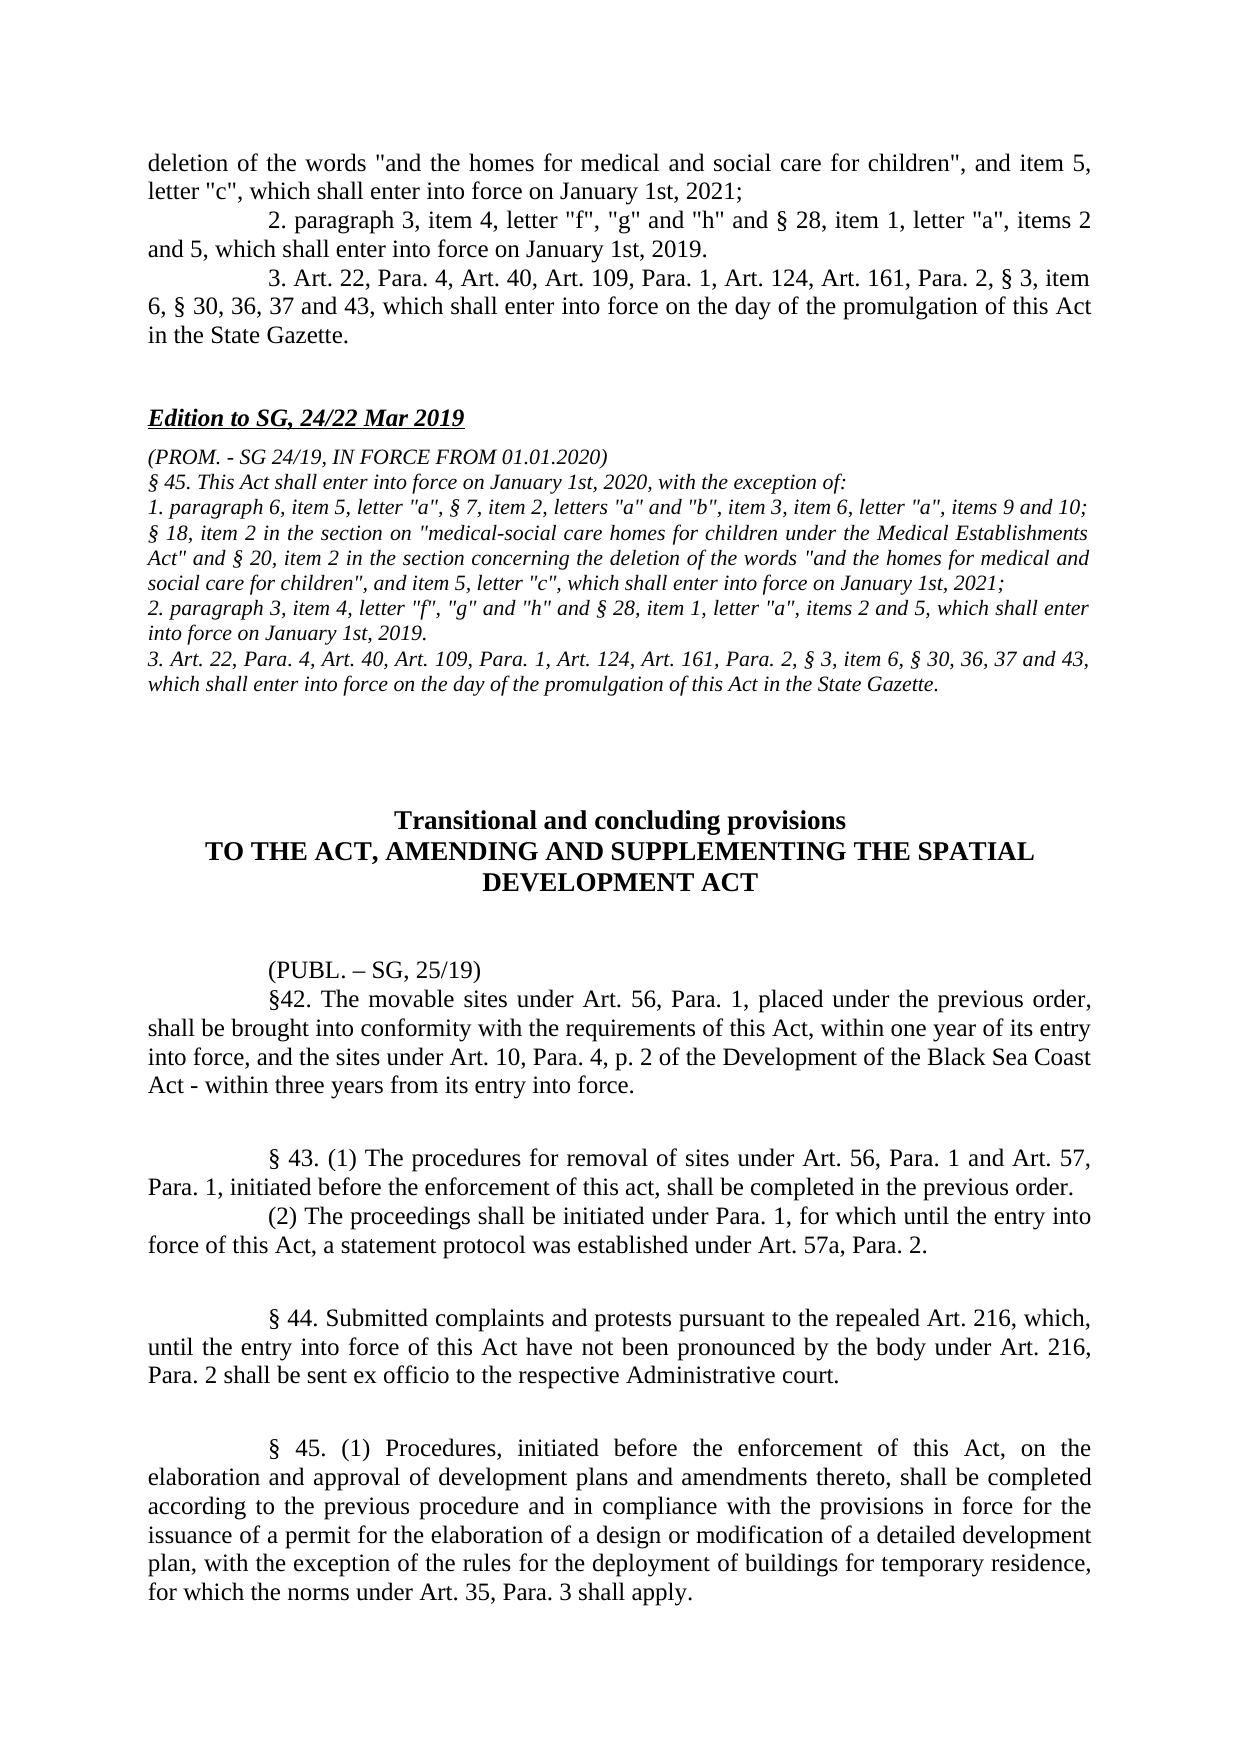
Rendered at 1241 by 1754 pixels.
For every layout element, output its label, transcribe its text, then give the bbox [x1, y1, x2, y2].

text § 44. Submitted complaints and protests pursuant to the repealed Art. 216, which, until the entry into force of this Act have not been pronounced by the body under Art. 216, Para. 2 shall be sent ex officio to the respective Administrative court. [148, 1303, 1093, 1389]
text 3. Art. 22, Para. 4, Art. 40, Art. 109, Para. 1, Art. 124, Art. 161, Para. 2, § 3, item 6, § 30, 36, 37 and 43, which shall enter into force on the day of the promulgation of this Act in the State Gazette. [148, 646, 1093, 696]
text 2. paragraph 3, item 4, letter "f", "g" and "h" and § 28, item 1, letter "a", items 2 and 5, which shall enter into force on January 1st, 2019. [148, 205, 1093, 263]
text § 45. This Act shall enter into force on January 1st, 2020, with the exception of: [148, 469, 1093, 494]
text (PUBL. – SG, 25/19) [148, 955, 1093, 984]
text Transitional and concluding provisions TO THE ACT, AMENDING AND SUPPLEMENTING THE SPATIAL DEVELOPMENT ACT [148, 804, 1093, 897]
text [148, 148, 1093, 205]
text (2) The proceedings shall be initiated under Para. 1, for which until the entry into force of this Act, a statement protocol was established under Art. 57a, Para. 2. [148, 1201, 1093, 1258]
text (PROM. - SG 24/19, IN FORCE FROM 01.01.2020) [148, 444, 1093, 469]
text 2. paragraph 3, item 4, letter "f", "g" and "h" and § 28, item 1, letter "a", items 2 and 5, which shall enter into force on January 1st, 2019. [148, 595, 1093, 646]
text § 43. (1) The procedures for removal of sites under Art. 56, Para. 1 and Art. 57, Para. 1, initiated before the enforcement of this act, shall be completed in the previous order. [148, 1143, 1093, 1201]
text § 45. (1) Procedures, initiated before the enforcement of this Act, on the elaboration and approval of development plans and amendments thereto, shall be completed according to the previous procedure and in compliance with the provisions in force for the issuance of a permit for the elaboration of a design or modification of a detailed development plan, with the exception of the rules for the deployment of buildings for temporary residence, for which the norms under Art. 35, Para. 3 shall apply. [148, 1433, 1093, 1606]
text §42. The movable sites under Art. 56, Para. 1, placed under the previous order, shall be brought into conformity with the requirements of this Act, within one year of its entry into force, and the sites under Art. 10, Para. 4, p. 2 of the Development of the Black Sea Coast Act - within three years from its entry into force. [148, 984, 1093, 1099]
text Edition to SG, 24/22 Mar 2019 [148, 403, 1093, 431]
text 3. Art. 22, Para. 4, Art. 40, Art. 109, Para. 1, Art. 124, Art. 161, Para. 2, § 3, item 6, § 30, 36, 37 and 43, which shall enter into force on the day of the promulgation of this Act in the State Gazette. [148, 263, 1093, 349]
